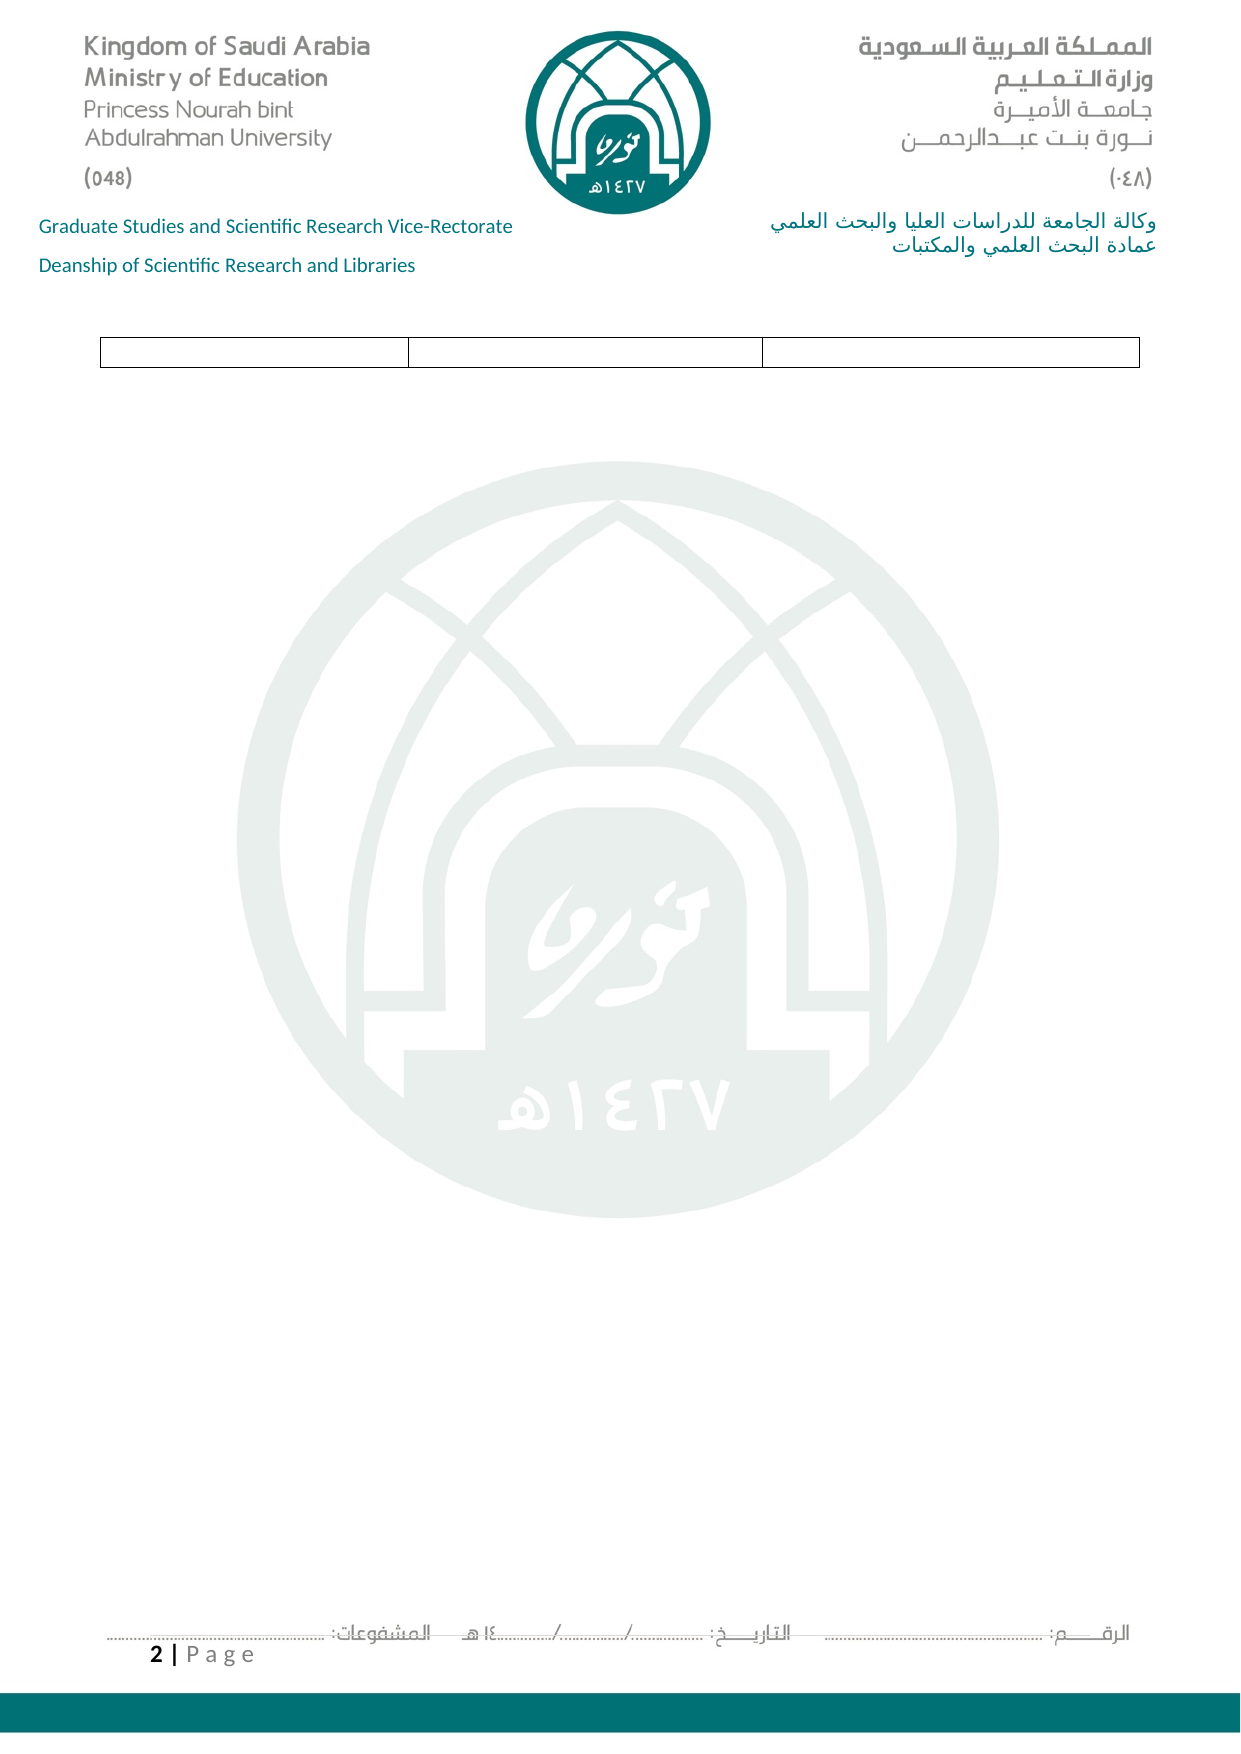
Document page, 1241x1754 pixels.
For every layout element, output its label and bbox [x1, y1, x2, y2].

table_cell [409, 338, 762, 367]
picture [0, 0, 1241, 1754]
table_cell [763, 338, 1139, 367]
table_cell [101, 338, 408, 367]
